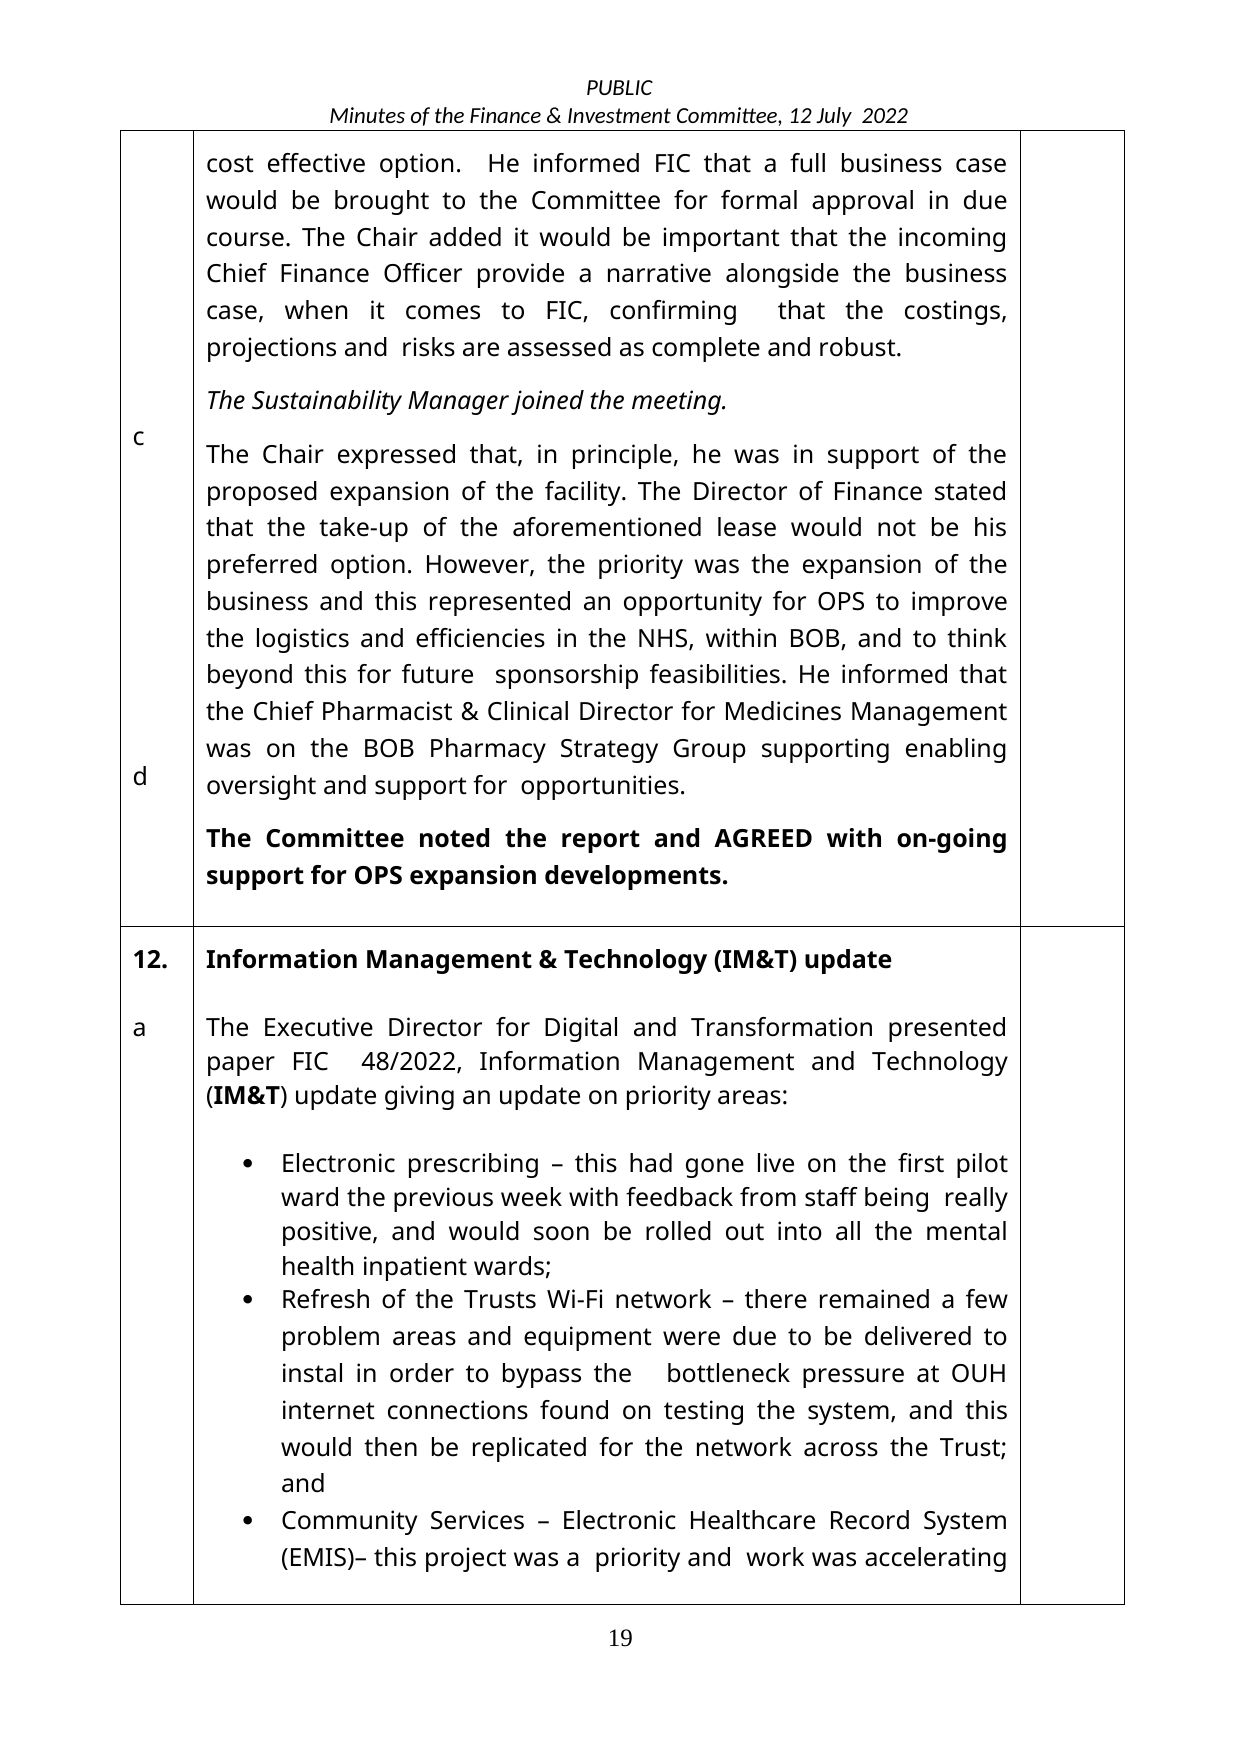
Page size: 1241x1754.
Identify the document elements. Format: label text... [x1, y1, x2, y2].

table_cell [1021, 927, 1124, 1604]
table_cell a b c [121, 927, 193, 1604]
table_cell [194, 131, 1020, 926]
table_cell a b c d [121, 131, 193, 926]
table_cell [194, 927, 1020, 1604]
table_cell [1021, 131, 1124, 926]
